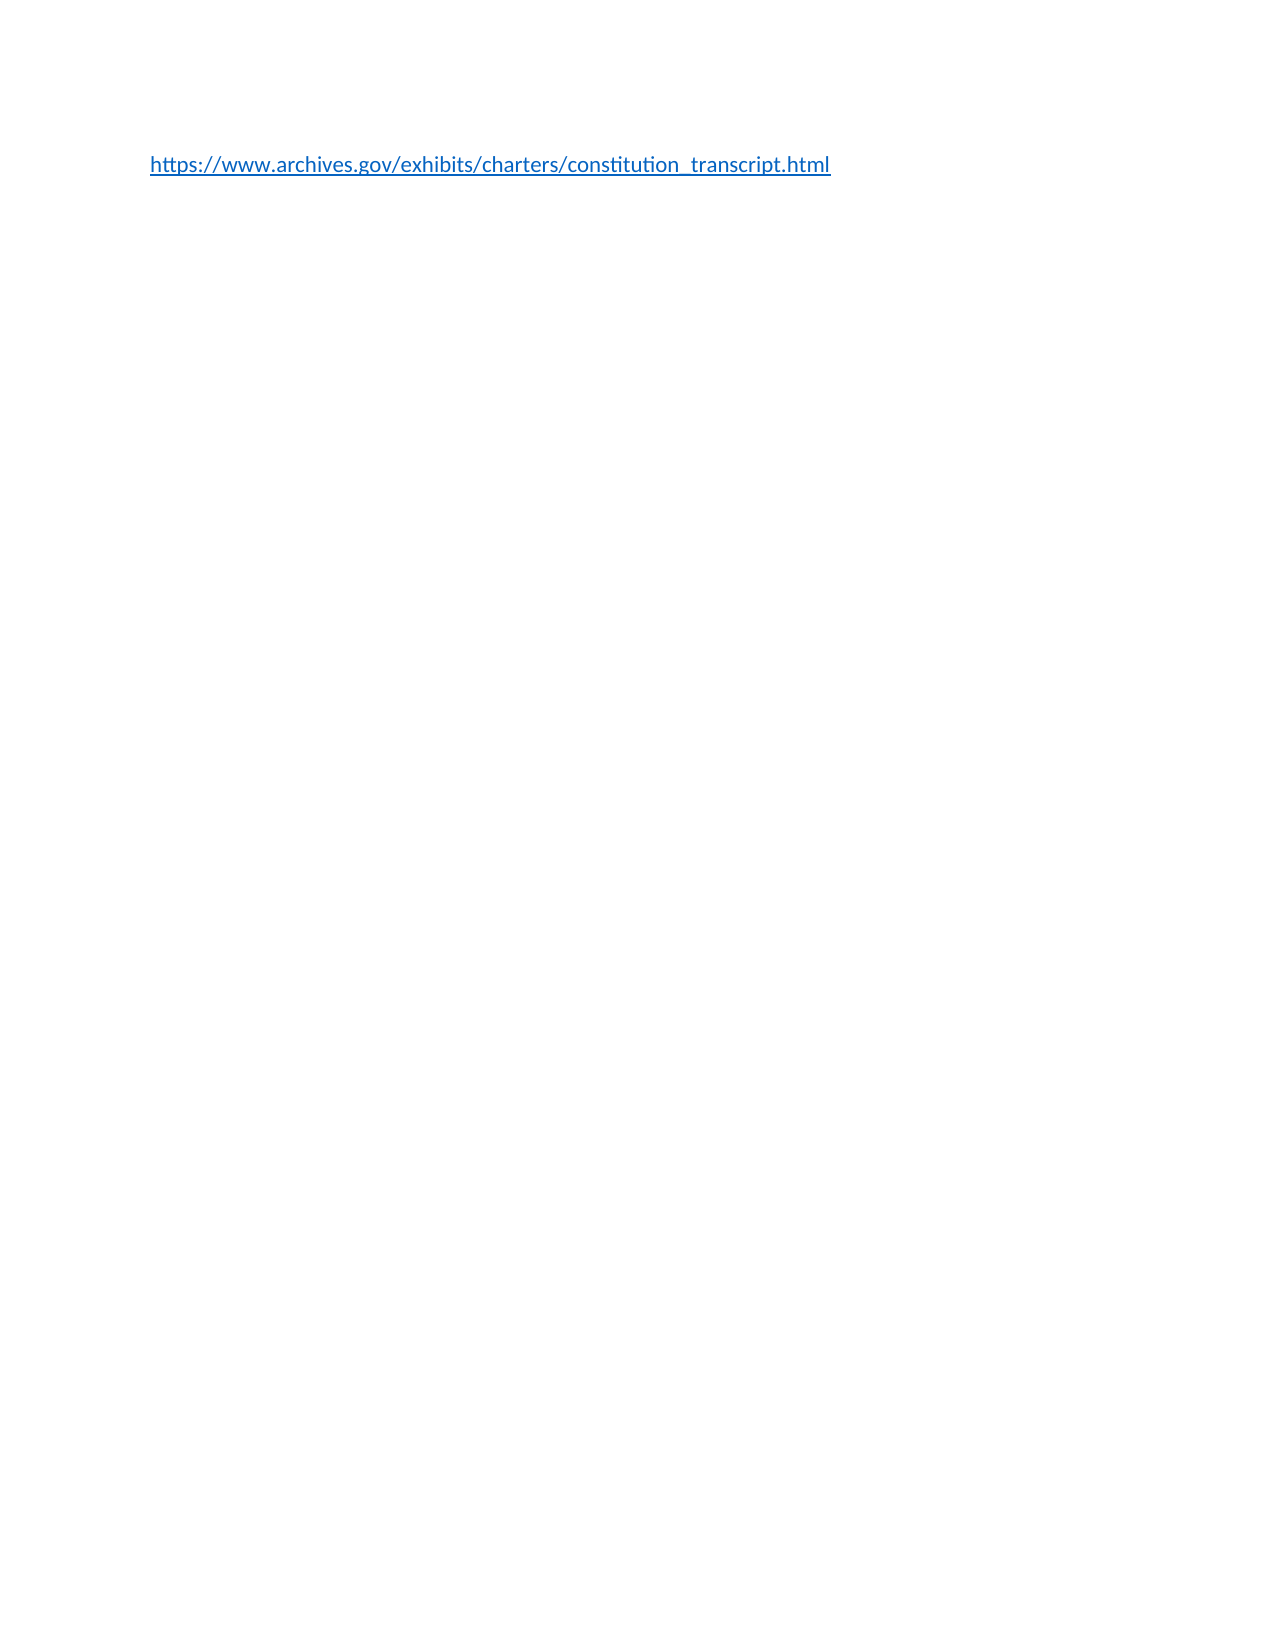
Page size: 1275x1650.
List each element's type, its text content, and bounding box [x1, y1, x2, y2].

text https://www.archives.gov/exhibits/charters/constitution_transcript.html [150, 150, 1125, 178]
